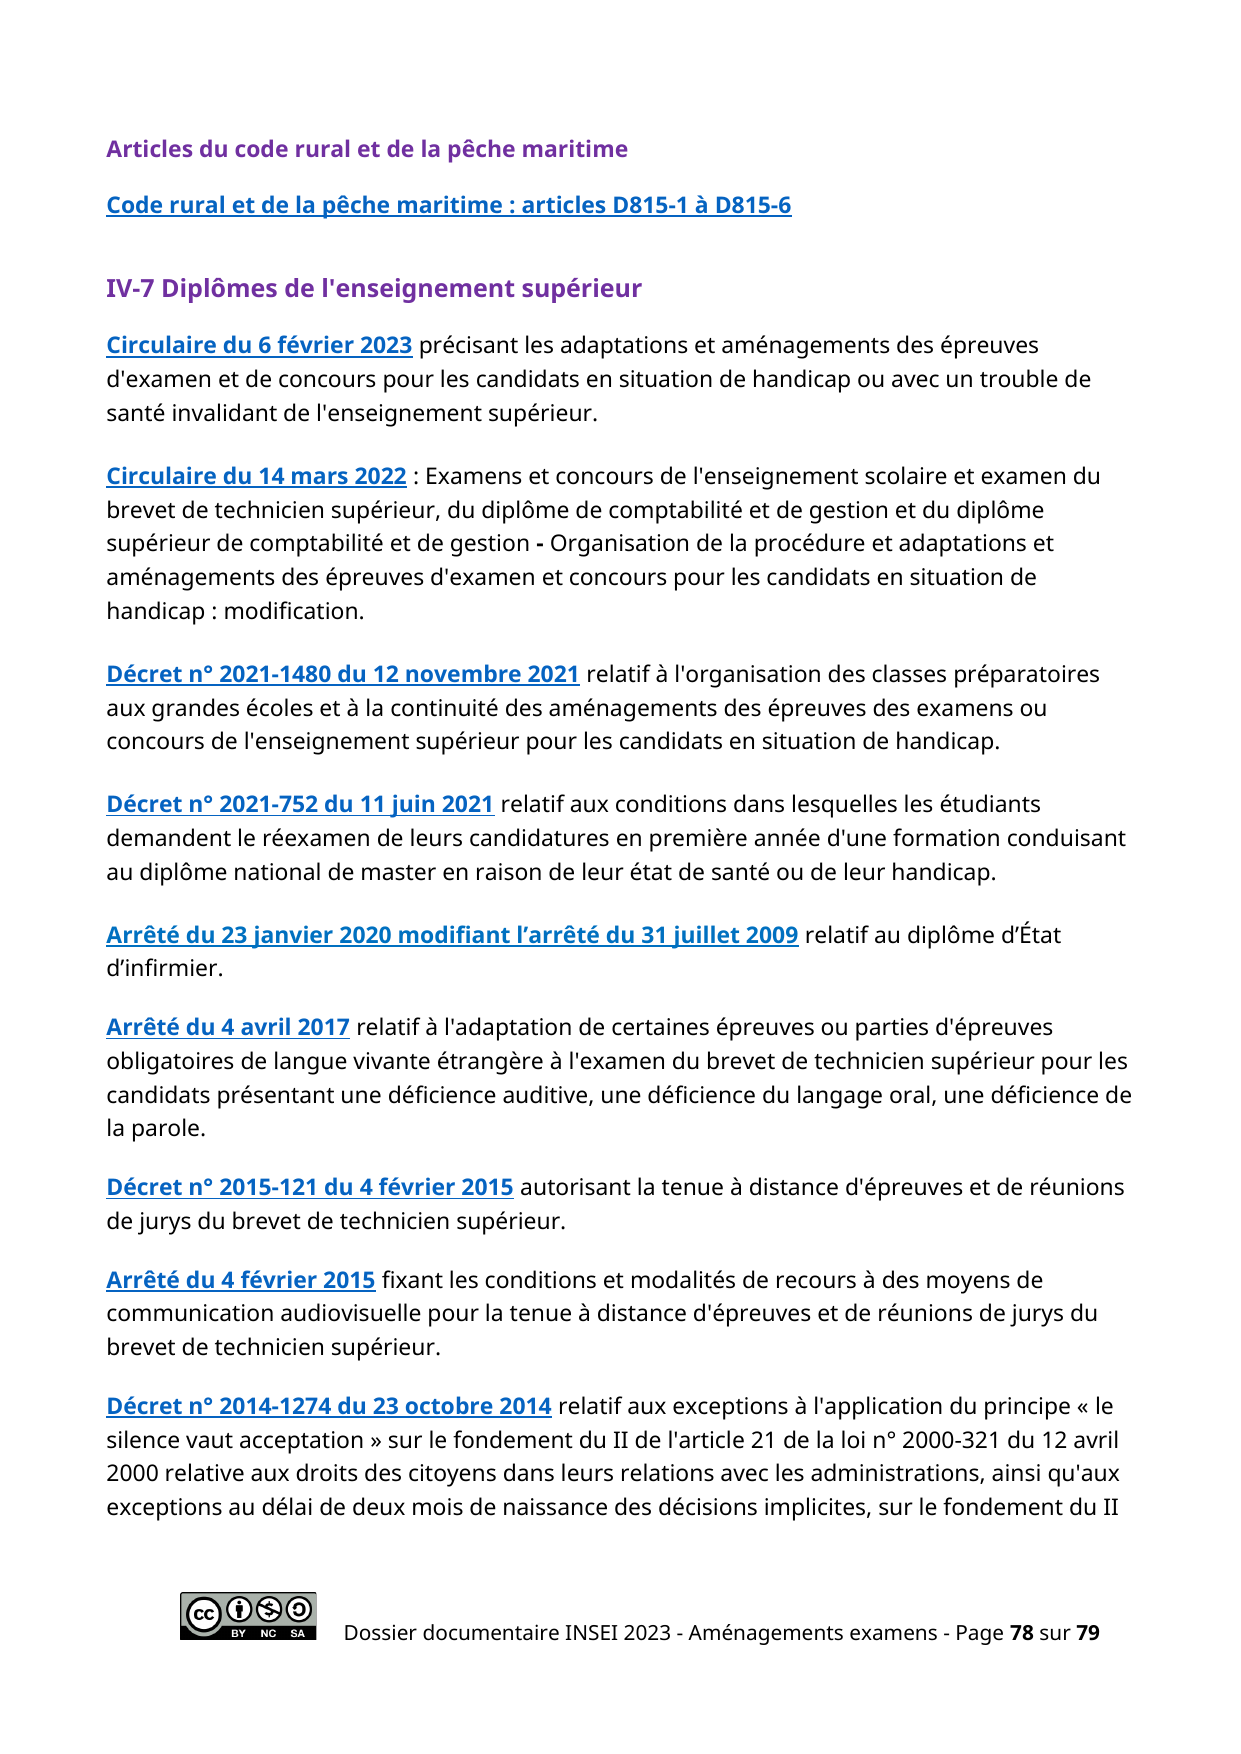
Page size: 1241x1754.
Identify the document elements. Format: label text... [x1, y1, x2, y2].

subtitle Articles du code rural et de la pêche maritime [106, 133, 1134, 164]
text Décret n° 2015-121 du 4 février 2015 autorisant la tenue à distance d'épreuves et de réunions de jurys du brevet de technicien supérieur. [106, 1171, 1134, 1236]
text Décret n° 2021-1480 du 12 novembre 2021 relatif à l'organisation des classes préparatoires aux grandes écoles et à la continuité des aménagements des épreuves des examens ou concours de l'enseignement supérieur pour les candidats en situation de handicap. [106, 658, 1134, 756]
picture [180, 1592, 317, 1640]
text Arrêté du 4 février 2015 fixant les conditions et modalités de recours à des moyens de communication audiovisuelle pour la tenue à distance d'épreuves et de réunions de jurys du brevet de technicien supérieur. [106, 1263, 1134, 1362]
text Arrêté du 23 janvier 2020 modifiant l’arrêté du 31 juillet 2009 relatif au diplôme d’État d’infirmier. [106, 918, 1134, 983]
subtitle IV-7 Diplômes de l'enseignement supérieur [106, 270, 1134, 304]
text Circulaire du 6 février 2023 précisant les adaptations et aménagements des épreuves d'examen et de concours pour les candidats en situation de handicap ou avec un trouble de santé invalidant de l'enseignement supérieur. [106, 329, 1134, 428]
text Arrêté du 4 avril 2017 relatif à l'adaptation de certaines épreuves ou parties d'épreuves obligatoires de langue vivante étrangère à l'examen du brevet de technicien supérieur pour les candidats présentant une déficience auditive, une déficience du langage oral, une déficience de la parole. [106, 1011, 1134, 1143]
text Code rural et de la pêche maritime : articles D815-1 à D815-6 [106, 189, 1134, 220]
text Décret n° 2021-752 du 11 juin 2021 relatif aux conditions dans lesquelles les étudiants demandent le réexamen de leurs candidatures en première année d'une formation conduisant au diplôme national de master en raison de leur état de santé ou de leur handicap. [106, 788, 1134, 887]
text Circulaire du 14 mars 2022 : Examens et concours de l'enseignement scolaire et examen du brevet de technicien supérieur, du diplôme de comptabilité et de gestion et du diplôme supérieur de comptabilité et de gestion - Organisation de la procédure et adaptations et aménagements des épreuves d'examen et concours pour les candidats en situation de handicap : modification. [106, 460, 1134, 626]
